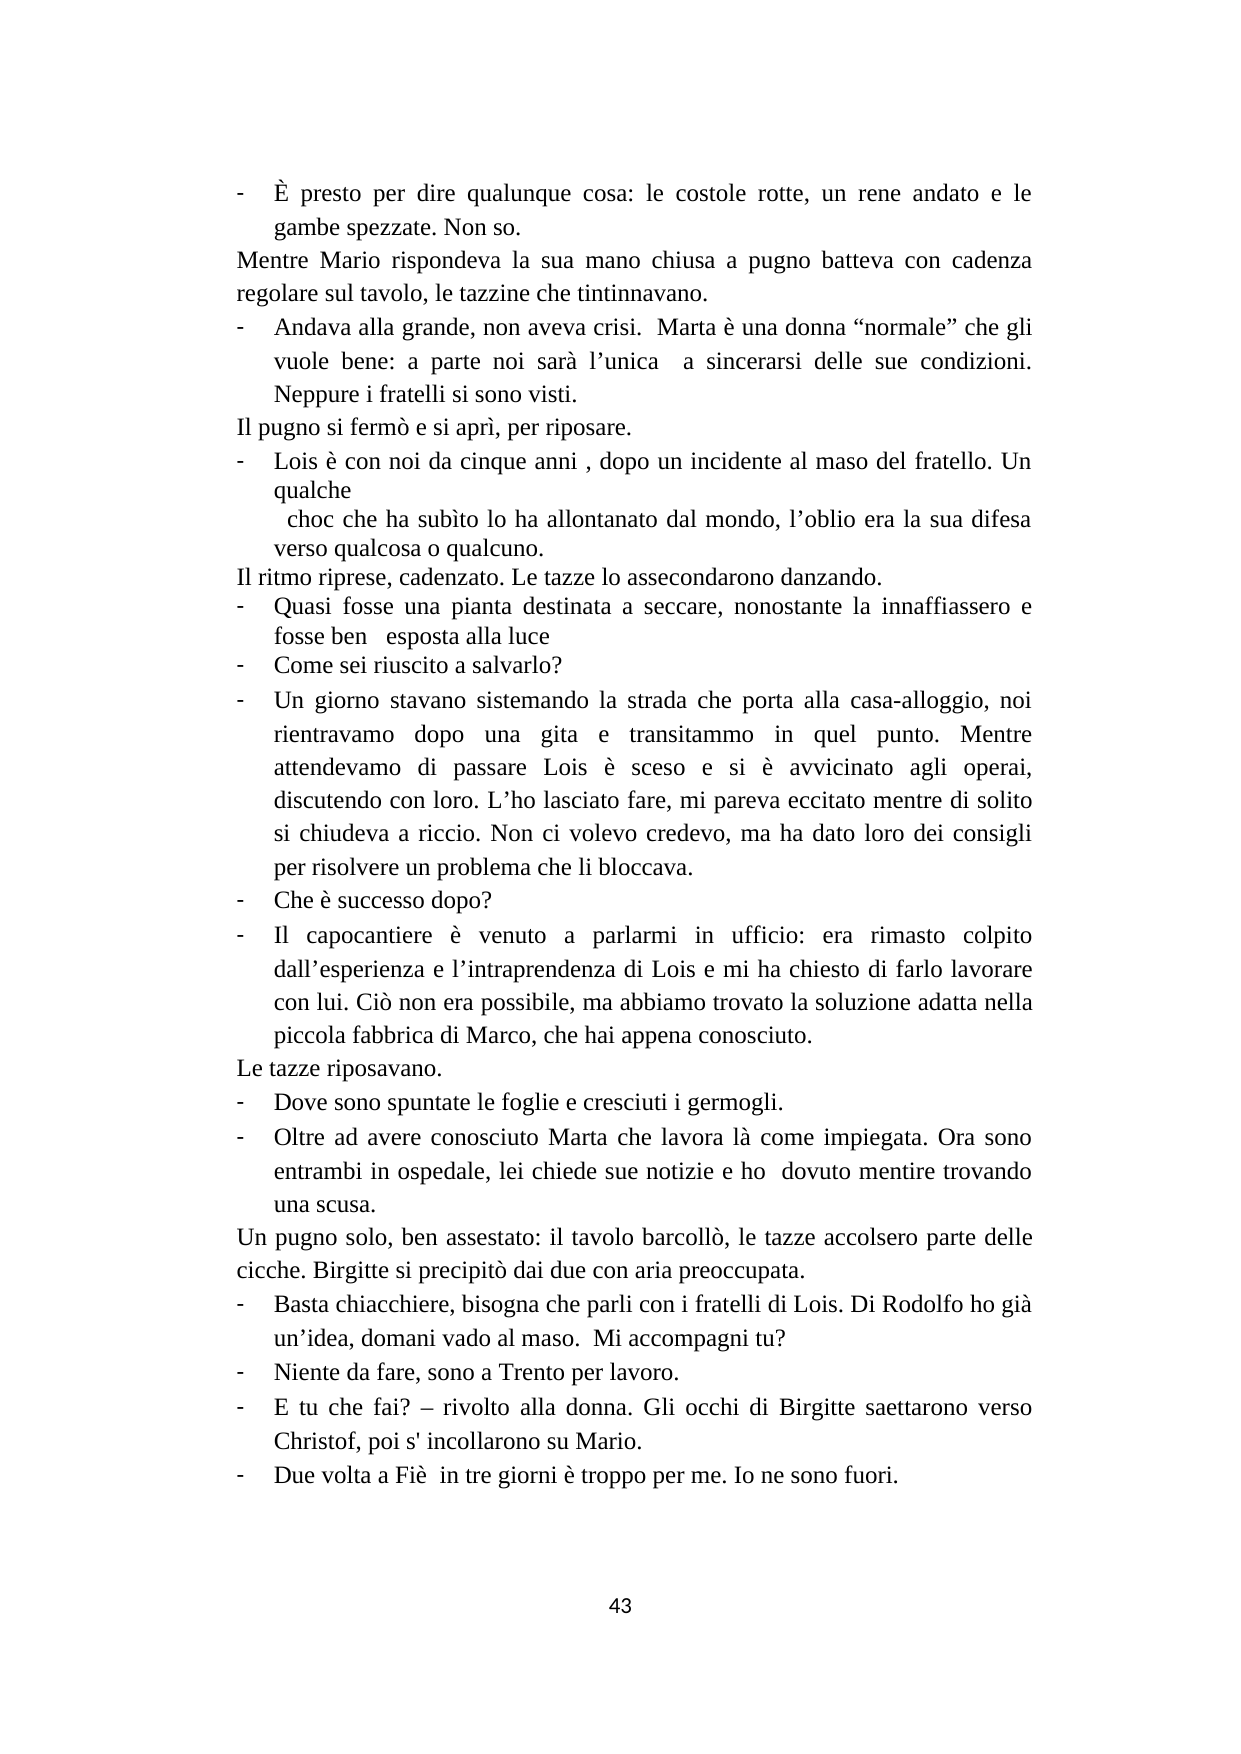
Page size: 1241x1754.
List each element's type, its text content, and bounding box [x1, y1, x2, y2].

list Andava alla grande, non aveva crisi. Marta è una donna “normale” che gli vuole bene: a parte noi sarà l’unica a sincerarsi delle sue condizioni. Neppure i fratelli si sono visti. [236, 311, 1033, 408]
list Il capocantiere è venuto a parlarmi in ufficio: era rimasto colpito dall’esperienza e l’intraprendenza di Lois e mi ha chiesto di farlo lavorare con lui. Ciò non era possibile, ma abbiamo trovato la soluzione adatta nella piccola fabbrica di Marco, che hai appena conosciuto. [236, 919, 1033, 1049]
text Il ritmo riprese, cadenzato. Le tazze lo assecondarono danzando. [236, 562, 1033, 590]
list È presto per dire qualunque cosa: le costole rotte, un rene andato e le gambe spezzate. Non so. [236, 177, 1033, 241]
list Che è successo dopo? [236, 884, 1033, 915]
list Niente da fare, sono a Trento per lavoro. [236, 1356, 1033, 1387]
text Il pugno si fermò e si aprì, per riposare. [236, 412, 1033, 441]
list Dove sono spuntate le foglie e cresciuti i germogli. [236, 1086, 1033, 1117]
list Oltre ad avere conosciuto Marta che lavora là come impiegata. Ora sono entrambi in ospedale, lei chiede sue notizie e ho dovuto mentire trovando una scusa. [236, 1121, 1033, 1218]
list Quasi fosse una pianta destinata a seccare, nonostante la innaffiassero e fosse ben esposta alla luce [236, 590, 1033, 650]
list Basta chiacchiere, bisogna che parli con i fratelli di Lois. Di Rodolfo ho già un’idea, domani vado al maso. Mi accompagni tu? [236, 1288, 1033, 1352]
text choc che ha subìto lo ha allontanato dal mondo, l’oblio era la sua difesa verso qualcosa o qualcuno. [236, 504, 1033, 562]
list Due volta a Fiè in tre giorni è troppo per me. Io ne sono fuori. [236, 1459, 1033, 1489]
list E tu che fai? – rivolto alla donna. Gli occhi di Birgitte saettarono verso Christof, poi s' incollarono su Mario. [236, 1391, 1033, 1455]
list Lois è con noi da cinque anni , dopo un incidente al maso del fratello. Un qualche [236, 445, 1033, 504]
text Un pugno solo, ben assestato: il tavolo barcollò, le tazze accolsero parte delle cicche. Birgitte si precipitò dai due con aria preoccupata. [236, 1222, 1033, 1284]
list Come sei riuscito a salvarlo? [236, 650, 1033, 680]
text Mentre Mario rispondeva la sua mano chiusa a pugno batteva con cadenza regolare sul tavolo, le tazzine che tintinnavano. [236, 245, 1033, 307]
list Un giorno stavano sistemando la strada che porta alla casa-alloggio, noi rientravamo dopo una gita e transitammo in quel punto. Mentre attendevamo di passare Lois è sceso e si è avvicinato agli operai, discutendo con loro. L’ho lasciato fare, mi pareva eccitato mentre di solito si chiudeva a riccio. Non ci volevo credevo, ma ha dato loro dei consigli per risolvere un problema che li bloccava. [236, 685, 1033, 880]
text Le tazze riposavano. [236, 1053, 1033, 1082]
